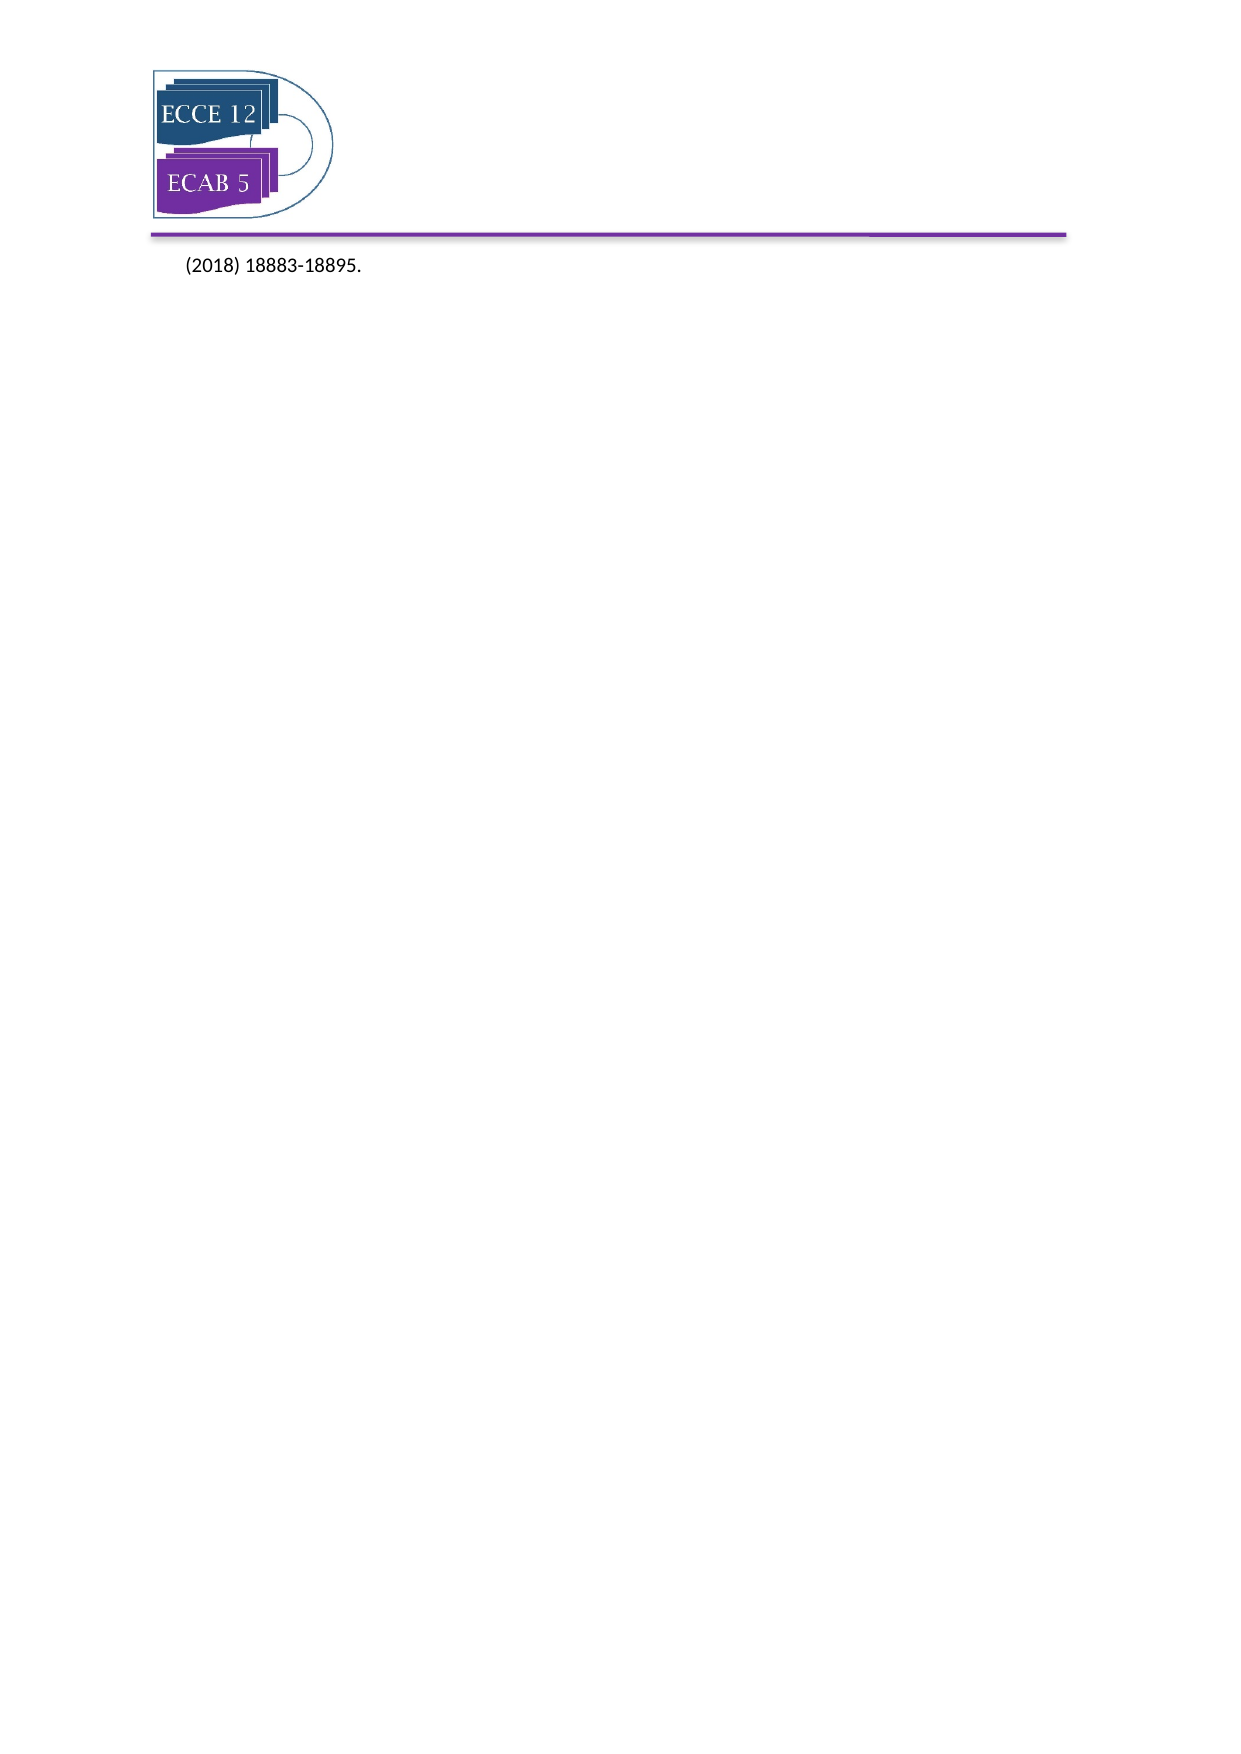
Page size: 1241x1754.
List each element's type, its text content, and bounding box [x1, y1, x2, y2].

picture [152, 69, 334, 219]
list W Tomczak, J-H Ferrasse, M-T Giudici-Orticoni, A Soric, International Journal of Hydrogen Energy, 43 (41) (2018) 18883-18895. [148, 252, 1092, 277]
